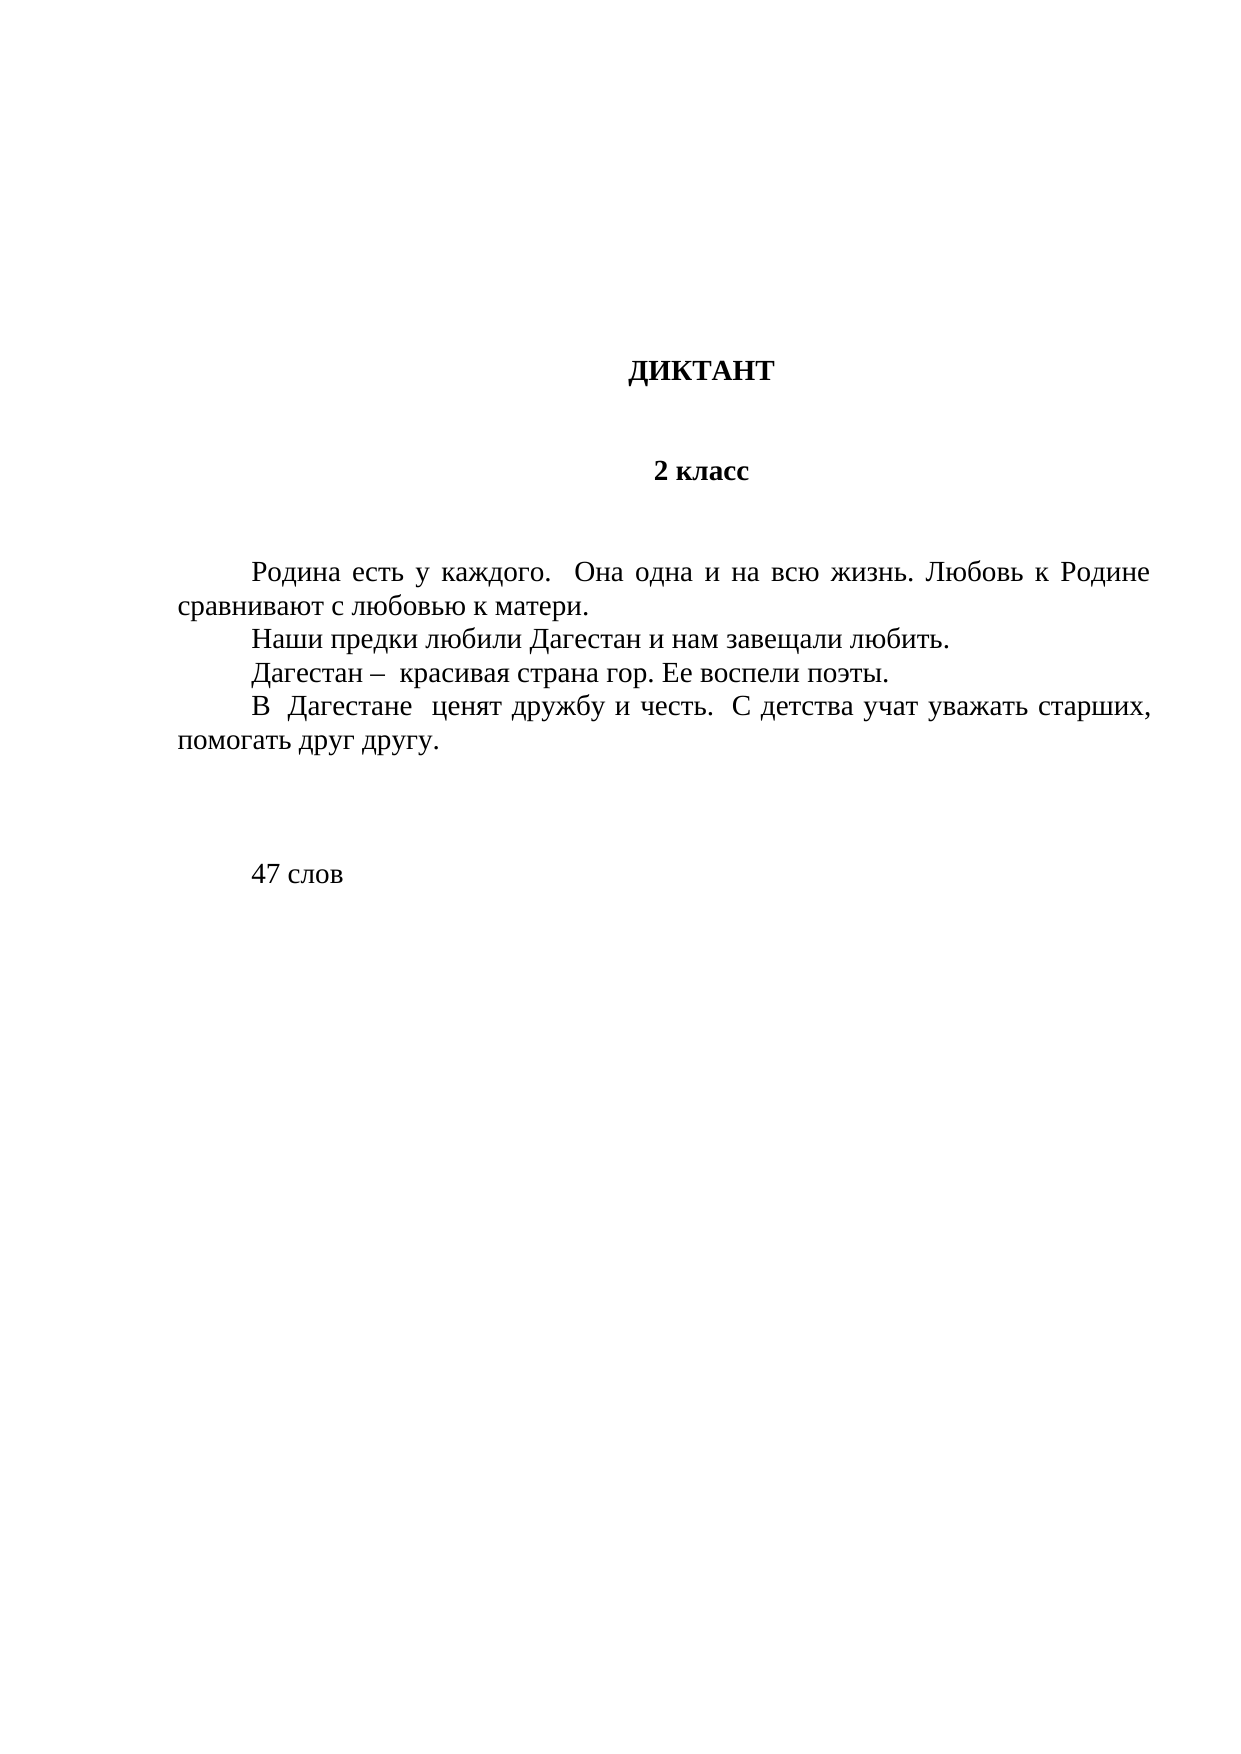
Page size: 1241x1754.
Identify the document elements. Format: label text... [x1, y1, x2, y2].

text В Дагестане ценят дружбу и честь. С детства учат уважать старших, помогать друг другу. [177, 688, 1152, 755]
text Родина есть у каждого. Она одна и на всю жизнь. Любовь к Родине сравнивают с любовью к матери. [177, 554, 1152, 621]
text 47 слов [177, 856, 1152, 889]
text Наши предки любили Дагестан и нам завещали любить. [177, 621, 1152, 655]
text 2 класс [177, 453, 1152, 487]
text Дагестан – красивая страна гор. Ее воспели поэты. [177, 655, 1152, 688]
text ДИКТАНТ [177, 353, 1152, 386]
